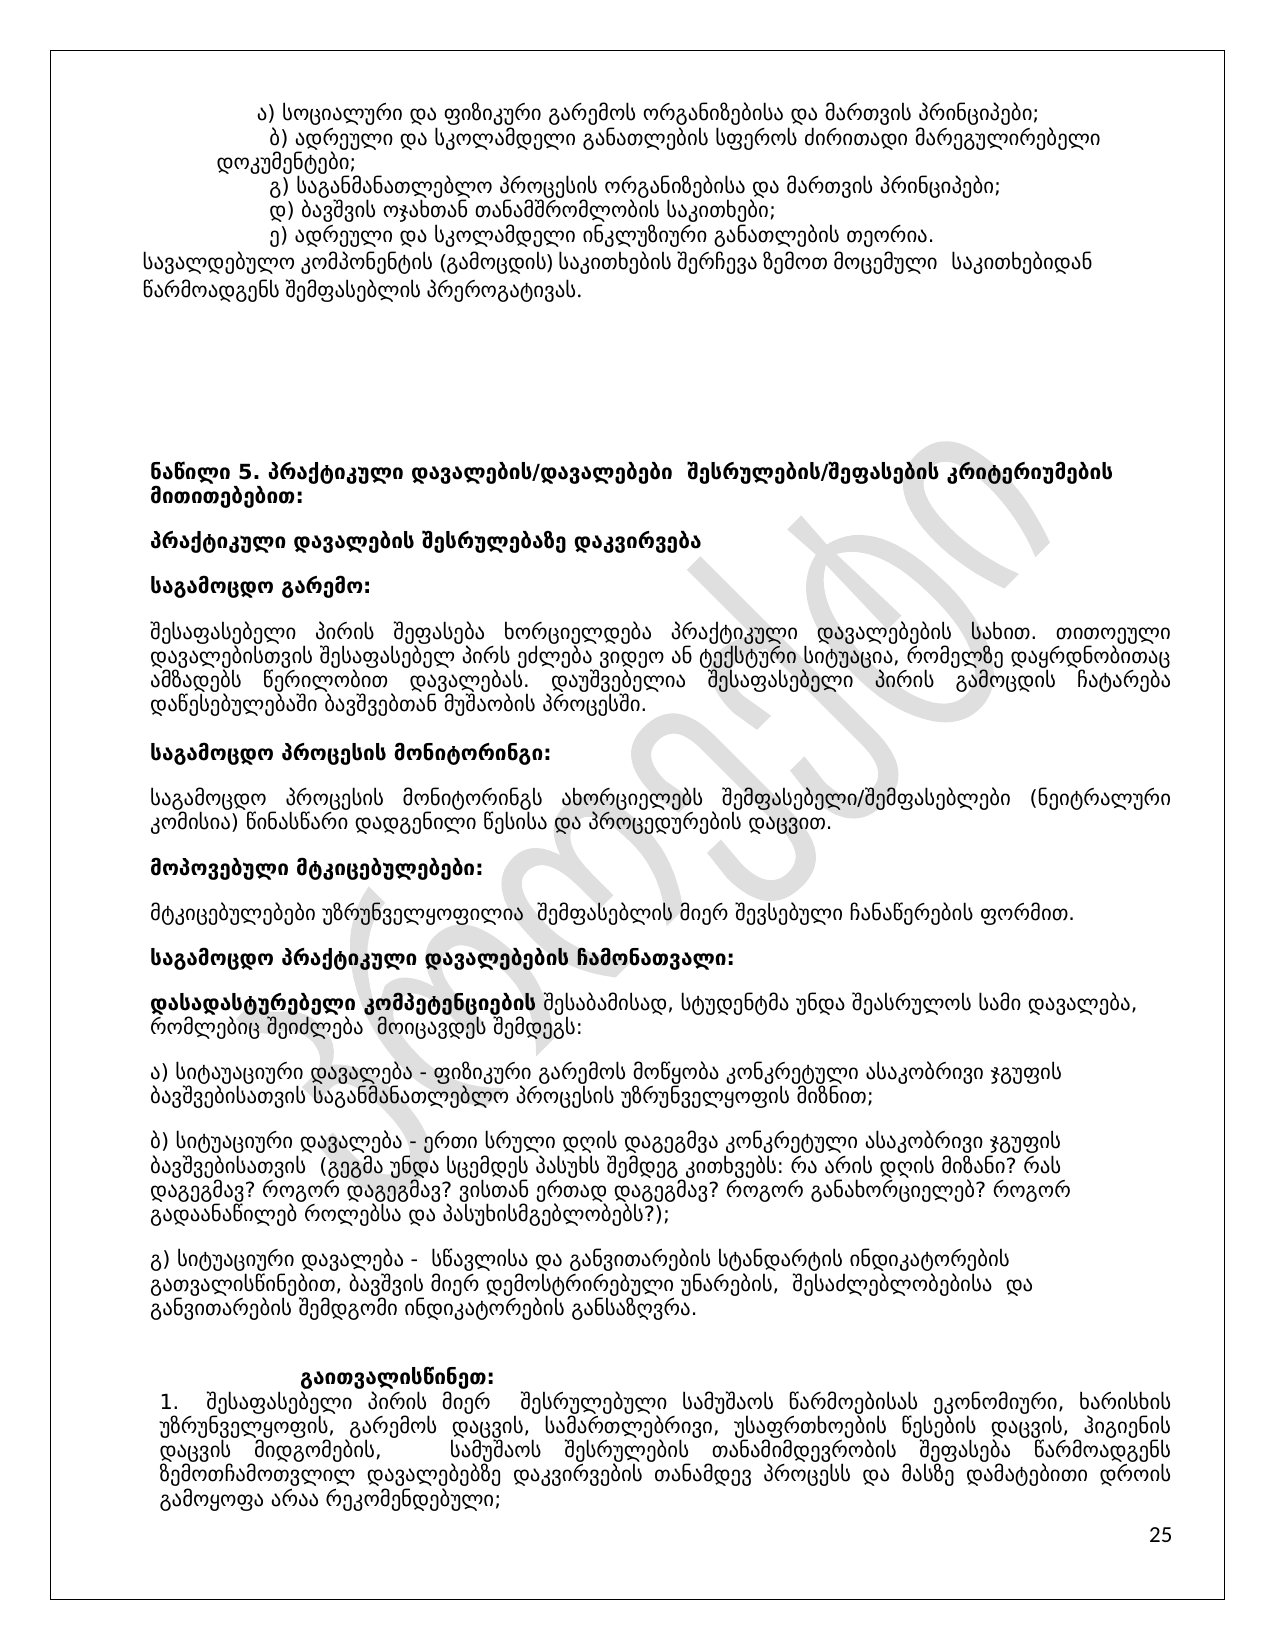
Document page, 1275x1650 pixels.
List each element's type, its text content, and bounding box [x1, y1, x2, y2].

text გ) სიტუაციური დავალება - სწავლისა და განვითარების სტანდარტის ინდიკატორების გათვალისწინებით, ბავშვის მიერ დემოსტრირებული უნარების, შესაძლებლობებისა და განვითარების შემდგომი ინდიკატორების განსაზღვრა. [150, 1247, 1172, 1320]
text საგამოცდო პრაქტიკული დავალებების ჩამონათვალი: [150, 946, 1172, 970]
text ნაწილი 5. პრაქტიკული დავალების/დავალებები შესრულების/შეფასების კრიტერიუმების მითითებებით: [150, 460, 1172, 509]
text ა) სიტაუაციური დავალება - ფიზიკური გარემოს მოწყობა კონკრეტული ასაკობრივი ჯგუფის ბავშვებისათვის საგანმანათლებლო პროცესის უზრუნველყოფის მიზნით; [150, 1060, 1172, 1109]
list შესაფასებელი პირის მიერ შესრულებული სამუშაოს წარმოებისას ეკონომიური, ხარისხის უზრუნველყოფის, გარემოს დაცვის, სამართლებრივი, უსაფრთხოების წესების დაცვის, ჰიგიენის დაცვის მიდგომების, სამუშაოს შესრულების თანამიმდევრობის შეფასება წარმოადგენს ზემოთჩამოთვლილ დავალებებზე დაკვირვების თანამდევ პროცესს და მასზე დამატებითი დროის გამოყოფა არაა რეკომენდებული; [159, 1390, 1172, 1511]
text ბ) სიტუაციური დავალება - ერთი სრული დღის დაგეგმვა კონკრეტული ასაკობრივი ჯგუფის ბავშვებისათვის (გეგმა უნდა სცემდეს პასუხს შემდეგ კითხვებს: რა არის დღის მიზანი? რას დაგეგმავ? როგორ დაგეგმავ? ვისთან ერთად დაგეგმავ? როგორ განახორციელებ? როგორ გადაანაწილებ როლებსა და პასუხისმგებლობებს?); [150, 1129, 1172, 1227]
text საგამოცდო პროცესის მონიტორინგს ახორციელებს შემფასებელი/შემფასებლები (ნეიტრალური კომისია) წინასწარი დადგენილი წესისა და პროცედურების დაცვით. [150, 786, 1172, 835]
text მტკიცებულებები უზრუნველყოფილია შემფასებლის მიერ შევსებული ჩანაწერების ფორმით. [150, 901, 1172, 925]
text მოპოვებული მტკიცებულებები: [150, 856, 1172, 880]
text დასადასტურებელი კომპეტენციების შესაბამისად, სტუდენტმა უნდა შეასრულოს სამი დავალება, რომლებიც შეიძლება მოიცავდეს შემდეგს: [150, 991, 1172, 1039]
text პრაქტიკული დავალების შესრულებაზე დაკვირვება [150, 529, 1172, 554]
text შესაფასებელი პირის შეფასება ხორციელდება პრაქტიკული დავალებების სახით. თითოეული დავალებისთვის შესაფასებელ პირს ეძლება ვიდეო ან ტექსტური სიტუაცია, რომელზე დაყრდნობითაც ამზადებს წერილობით დავალებას. დაუშვებელია შესაფასებელი პირის გამოცდის ჩატარება დაწესებულებაში ბავშვებთან მუშაობის პროცესში. [150, 620, 1172, 717]
text საგამოცდო გარემო: [150, 574, 1172, 599]
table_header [131, 101, 1136, 460]
text გაითვალისწინეთ: [300, 1365, 1172, 1390]
text საგამოცდო პროცესის მონიტორინგი: [150, 741, 1172, 765]
